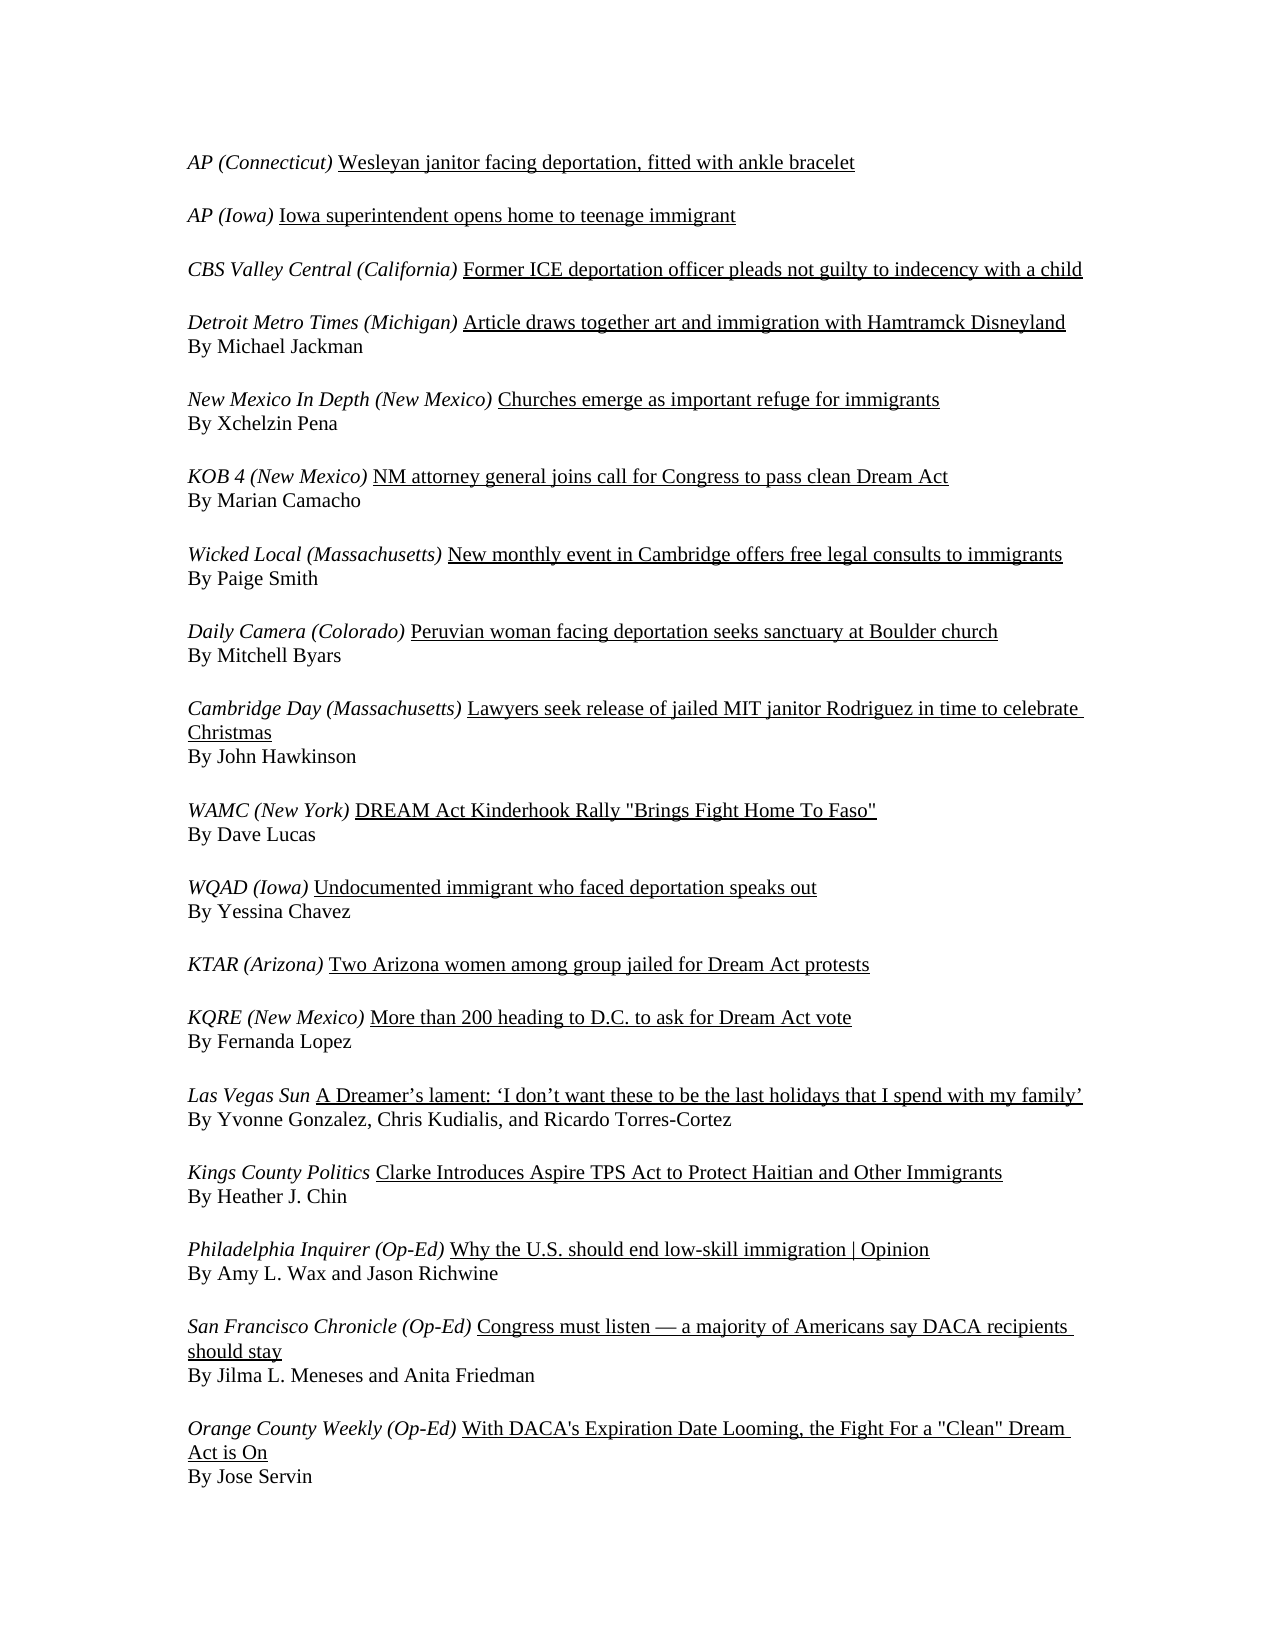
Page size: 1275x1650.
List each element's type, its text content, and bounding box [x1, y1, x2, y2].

text New Mexico In Depth (New Mexico) Churches emerge as important refuge for immigrants By Xchelzin Pena [187, 387, 1087, 435]
text CBS Valley Central (California) Former ICE deportation officer pleads not guilty to indecency with a child [187, 256, 1087, 281]
text Daily Camera (Colorado) Peruvian woman facing deportation seeks sanctuary at Boulder church By Mitchell Byars [187, 619, 1087, 667]
text AP (Connecticut) Wesleyan janitor facing deportation, fitted with ankle bracelet [187, 150, 1087, 174]
text Detroit Metro Times (Michigan) Article draws together art and immigration with Hamtramck Disneyland By Michael Jackman [187, 310, 1087, 358]
text Kings County Politics Clarke Introduces Aspire TPS Act to Protect Haitian and Other Immigrants By Heather J. Chin [187, 1160, 1087, 1208]
text San Francisco Chronicle (Op-Ed) Congress must listen — a majority of Americans say DACA recipients should stay By Jilma L. Meneses and Anita Friedman [187, 1314, 1087, 1387]
text KTAR (Arizona) Two Arizona women among group jailed for Dream Act protests [187, 952, 1087, 976]
text AP (Iowa) Iowa superintendent opens home to teenage immigrant [187, 203, 1087, 227]
text WQAD (Iowa) Undocumented immigrant who faced deportation speaks out By Yessina Chavez [187, 875, 1087, 923]
text KOB 4 (New Mexico) NM attorney general joins call for Congress to pass clean Dream Act By Marian Camacho [187, 464, 1087, 512]
text Wicked Local (Massachusetts) New monthly event in Cambridge offers free legal consults to immigrants By Paige Smith [187, 542, 1087, 590]
text KQRE (New Mexico) More than 200 heading to D.C. to ask for Dream Act vote By Fernanda Lopez [187, 1005, 1087, 1053]
text Orange County Weekly (Op-Ed) With DACA's Expiration Date Looming, the Fight For a "Clean" Dream Act is On By Jose Servin [187, 1416, 1087, 1488]
text WAMC (New York) DREAM Act Kinderhook Rally "Brings Fight Home To Faso" By Dave Lucas [187, 797, 1087, 846]
text Las Vegas Sun A Dreamer’s lament: ‘I don’t want these to be the last holidays that I spend with my family’ By Yvonne Gonzalez, Chris Kudialis, and Ricardo Torres-Cortez [187, 1083, 1087, 1131]
text Cambridge Day (Massachusetts) Lawyers seek release of jailed MIT janitor Rodriguez in time to celebrate Christmas By John Hawkinson [187, 696, 1087, 768]
text Philadelphia Inquirer (Op-Ed) Why the U.S. should end low-skill immigration | Opinion By Amy L. Wax and Jason Richwine [187, 1237, 1087, 1285]
